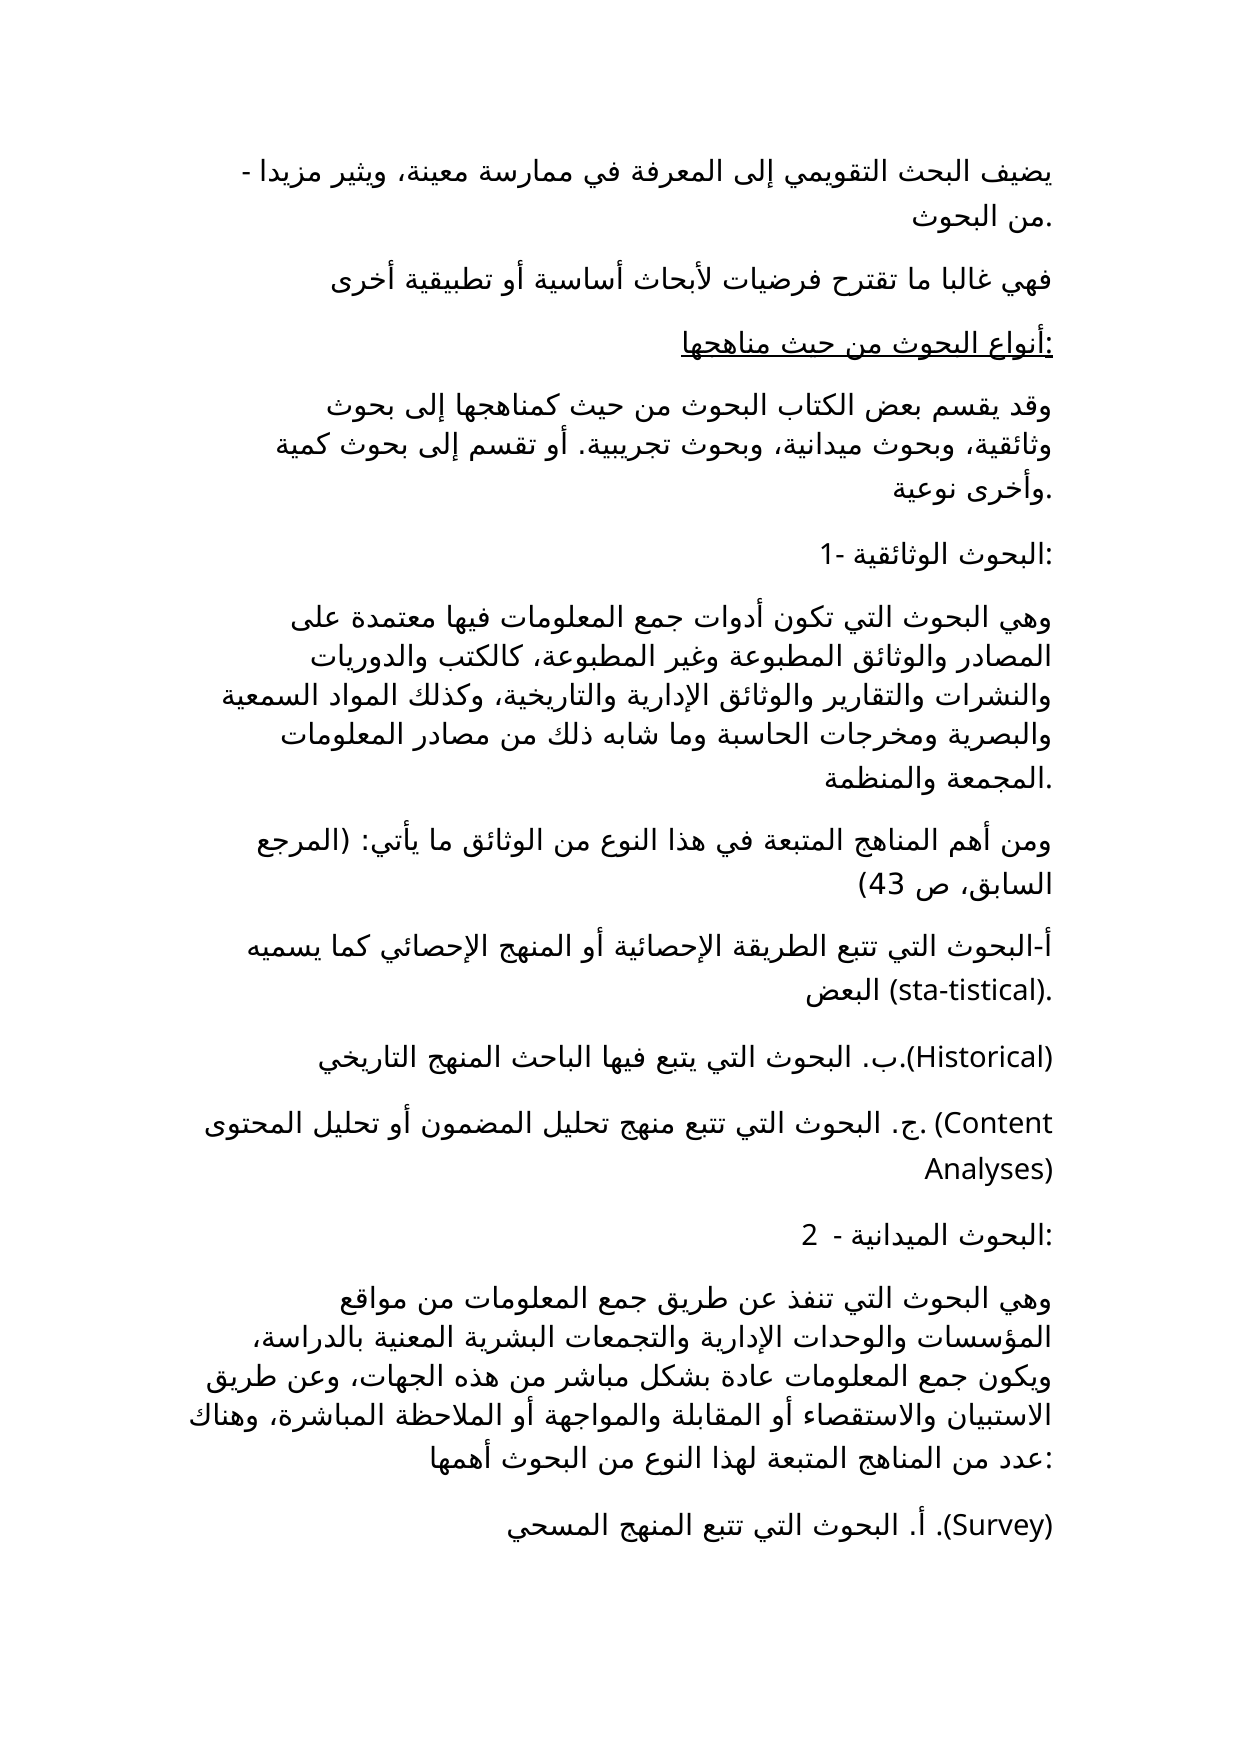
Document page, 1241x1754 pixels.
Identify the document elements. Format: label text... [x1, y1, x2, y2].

text - يضيف البحث التقويمي إلى المعرفة في ممارسة معينة، ويثير مزيدا من البحوث. [187, 150, 1053, 235]
text أنواع البحوث من حيث مناهجها: [187, 322, 1053, 362]
text وهي البحوث التي تنفذ عن طريق جمع المعلومات من مواقع المؤسسات والوحدات الإدارية والتجمعات البشرية المعنية بالدراسة، ويكون جمع المعلومات عادة بشكل مباشر من هذه الجهات، وعن طريق الاستبيان والاستقصاء أو المقابلة والمواجهة أو الملاحظة المباشرة، وهناك عدد من المناهج المتبعة لهذا النوع من البحوث أهمها: [187, 1281, 1053, 1477]
text فهي غالبا ما تقترح فرضيات لأبحاث أساسية أو تطبيقية أخرى [187, 262, 1053, 296]
text ومن أهم المناهج المتبعة في هذا النوع من الوثائق ما يأتي: (المرجع السابق، ص 43) [187, 823, 1053, 903]
text ب. البحوث التي يتبع فيها الباحث المنهج التاريخي.(Historical) [187, 1036, 1053, 1076]
text 2 - البحوث الميدانية: [187, 1214, 1053, 1254]
text وهي البحوث التي تكون أدوات جمع المعلومات فيها معتمدة على المصادر والوثائق المطبوعة وغير المطبوعة، كالكتب والدوريات والنشرات والتقارير والوثائق الإدارية والتاريخية، وكذلك المواد السمعية والبصرية ومخرجات الحاسبة وما شابه ذلك من مصادر المعلومات المجمعة والمنظمة. [187, 600, 1053, 797]
text ج. البحوث التي تتبع منهج تحليل المضمون أو تحليل المحتوى. (Content Analyses) [187, 1102, 1053, 1188]
text وقد يقسم بعض الكتاب البحوث من حيث كمناهجها إلى بحوث وثائقية، وبحوث ميدانية، وبحوث تجريبية. أو تقسم إلى بحوث كمية وأخرى نوعية. [187, 388, 1053, 507]
text أ. البحوث التي تتبع المنهج المسحي .(Survey) [187, 1504, 1053, 1544]
text 1- البحوث الوثائقية: [187, 534, 1053, 573]
text أ-البحوث التي تتبع الطريقة الإحصائية أو المنهج الإحصائي كما يسميه البعض (sta-tistical). [187, 930, 1053, 1009]
